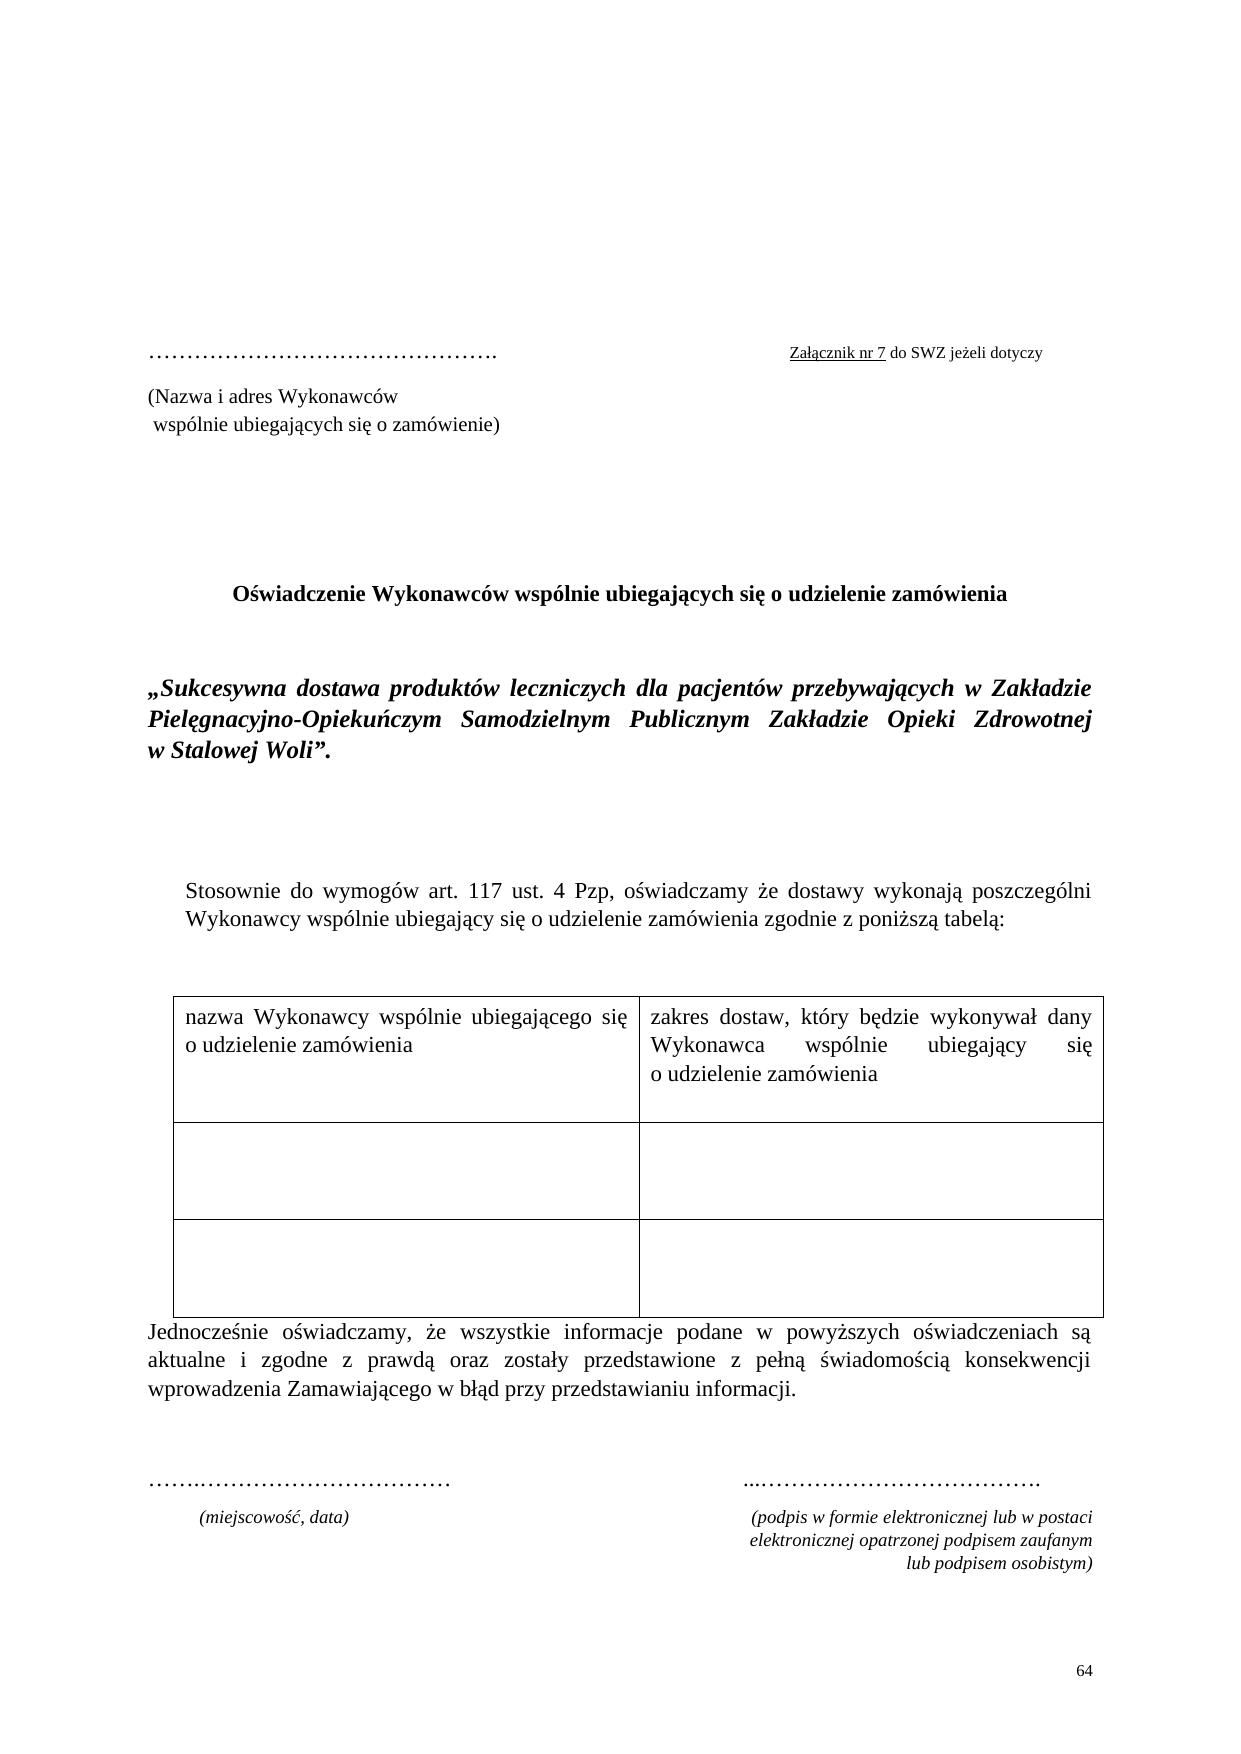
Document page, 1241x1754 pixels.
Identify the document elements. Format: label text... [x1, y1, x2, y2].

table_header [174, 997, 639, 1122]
text (Nazwa i adres Wykonawców [148, 384, 1093, 408]
text wspólnie ubiegających się o zamówienie) [148, 412, 1093, 436]
text ………………………………………. Załącznik nr 7 do SWZ jeżeli dotyczy [148, 337, 1093, 363]
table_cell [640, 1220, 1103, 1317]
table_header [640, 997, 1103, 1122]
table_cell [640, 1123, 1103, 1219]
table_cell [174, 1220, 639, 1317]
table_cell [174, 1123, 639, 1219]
text „Sukcesywna dostawa produktów leczniczych dla pacjentów przebywających w Zakładzie Pielęgnacyjno-Opiekuńczym Samodzielnym Publicznym Zakładzie Opieki Zdrowotnej w Stalowej Woli”. [148, 673, 1093, 764]
text Jednocześnie oświadczamy, że wszystkie informacje podane w powyższych oświadczeniach są aktualne i zgodne z prawdą oraz zostały przedstawione z pełną świadomością konsekwencji wprowadzenia Zamawiającego w błąd przy przedstawianiu informacji. [148, 1318, 1093, 1401]
text Stosownie do wymogów art. 117 ust. 4 Pzp, oświadczamy że dostawy wykonają poszczególni Wykonawcy wspólnie ubiegający się o udzielenie zamówienia zgodnie z poniższą tabelą: [185, 877, 1093, 932]
text Oświadczenie Wykonawców wspólnie ubiegających się o udzielenie zamówienia [148, 580, 1093, 606]
text …….…………………………… ...………………………………. [148, 1465, 1093, 1491]
text (miejscowość, data) (podpis w formie elektronicznej lub w postaci elektronicznej opatrzonej podpisem zaufanym lub podpisem osobistym) [148, 1506, 1093, 1574]
